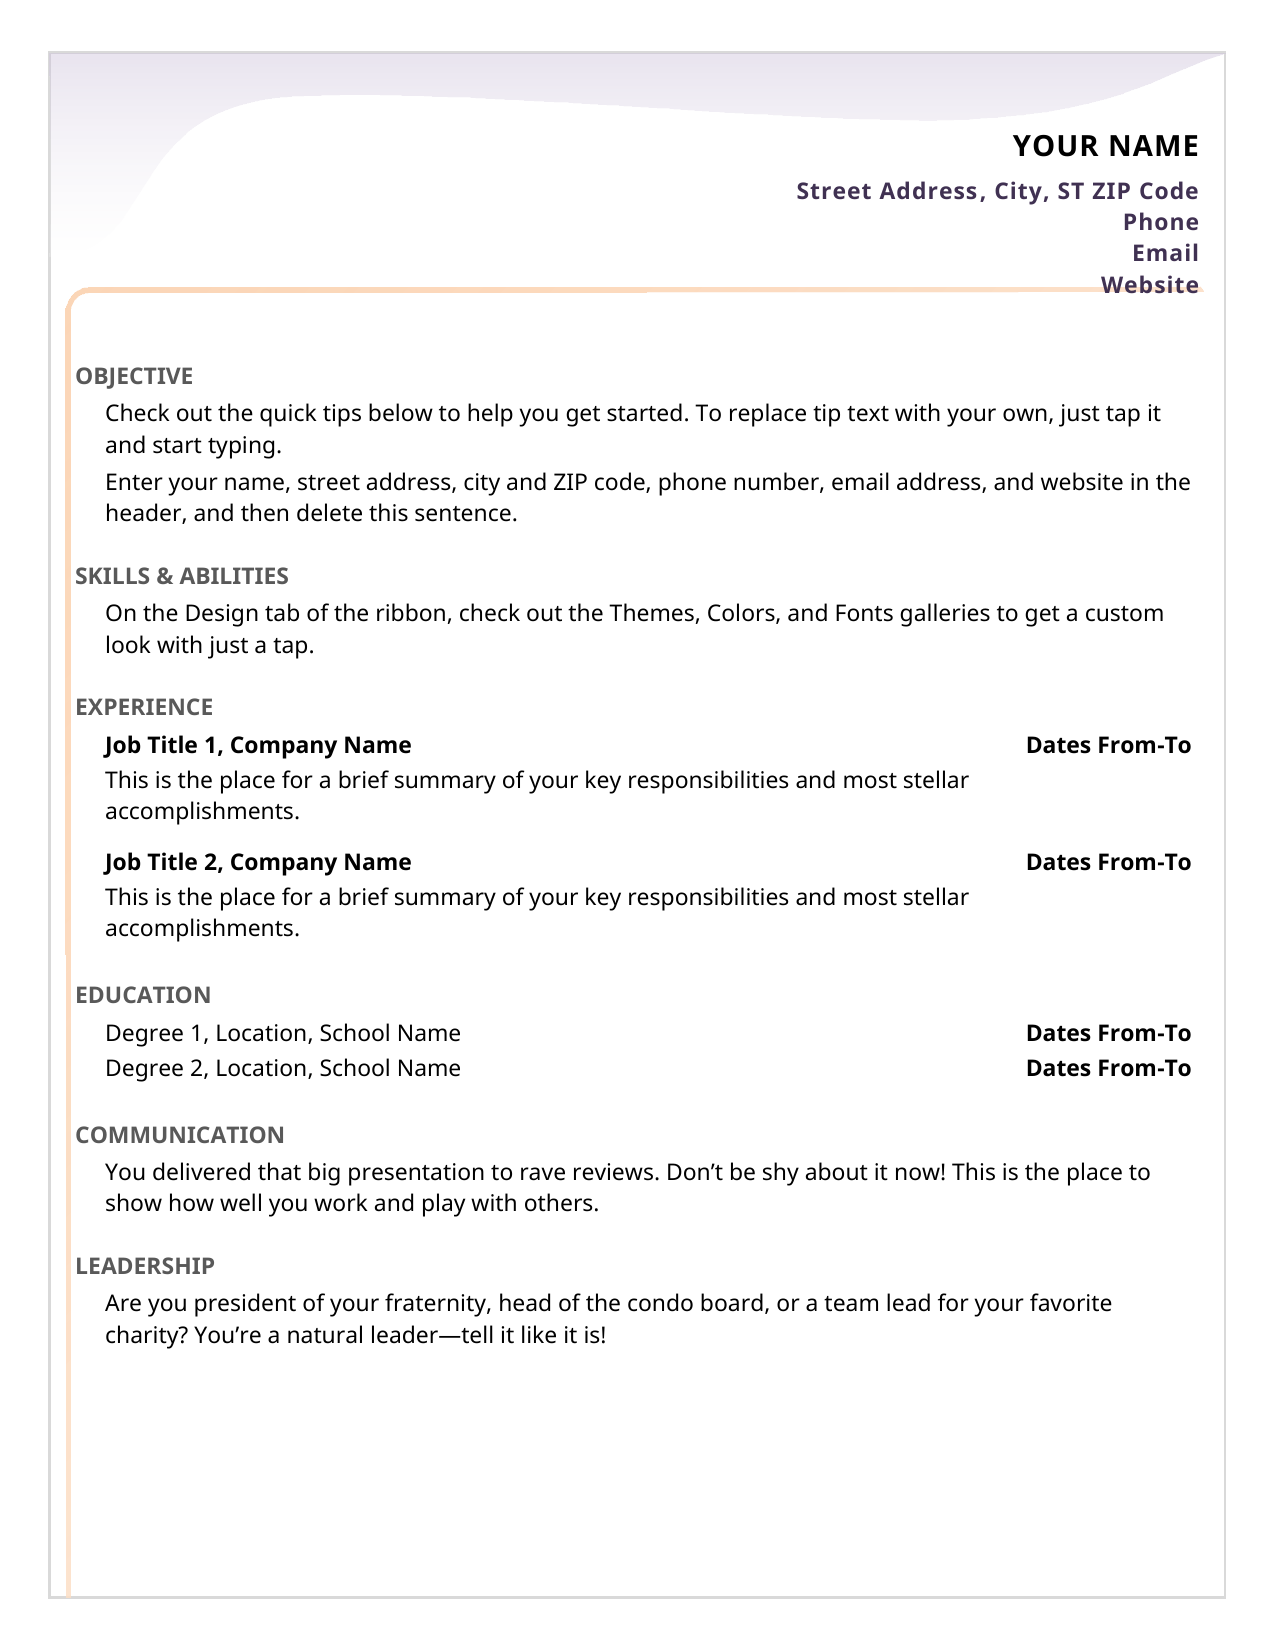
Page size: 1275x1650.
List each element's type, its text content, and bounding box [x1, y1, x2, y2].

table_header - [996, 1016, 1200, 1052]
table_header , , [75, 1016, 996, 1052]
table_cell - [996, 831, 1200, 948]
table_header - [996, 729, 1200, 831]
table_header , [75, 729, 996, 831]
table_cell - [996, 1052, 1200, 1087]
table_cell , [75, 831, 996, 948]
table_cell , , [75, 1052, 996, 1087]
